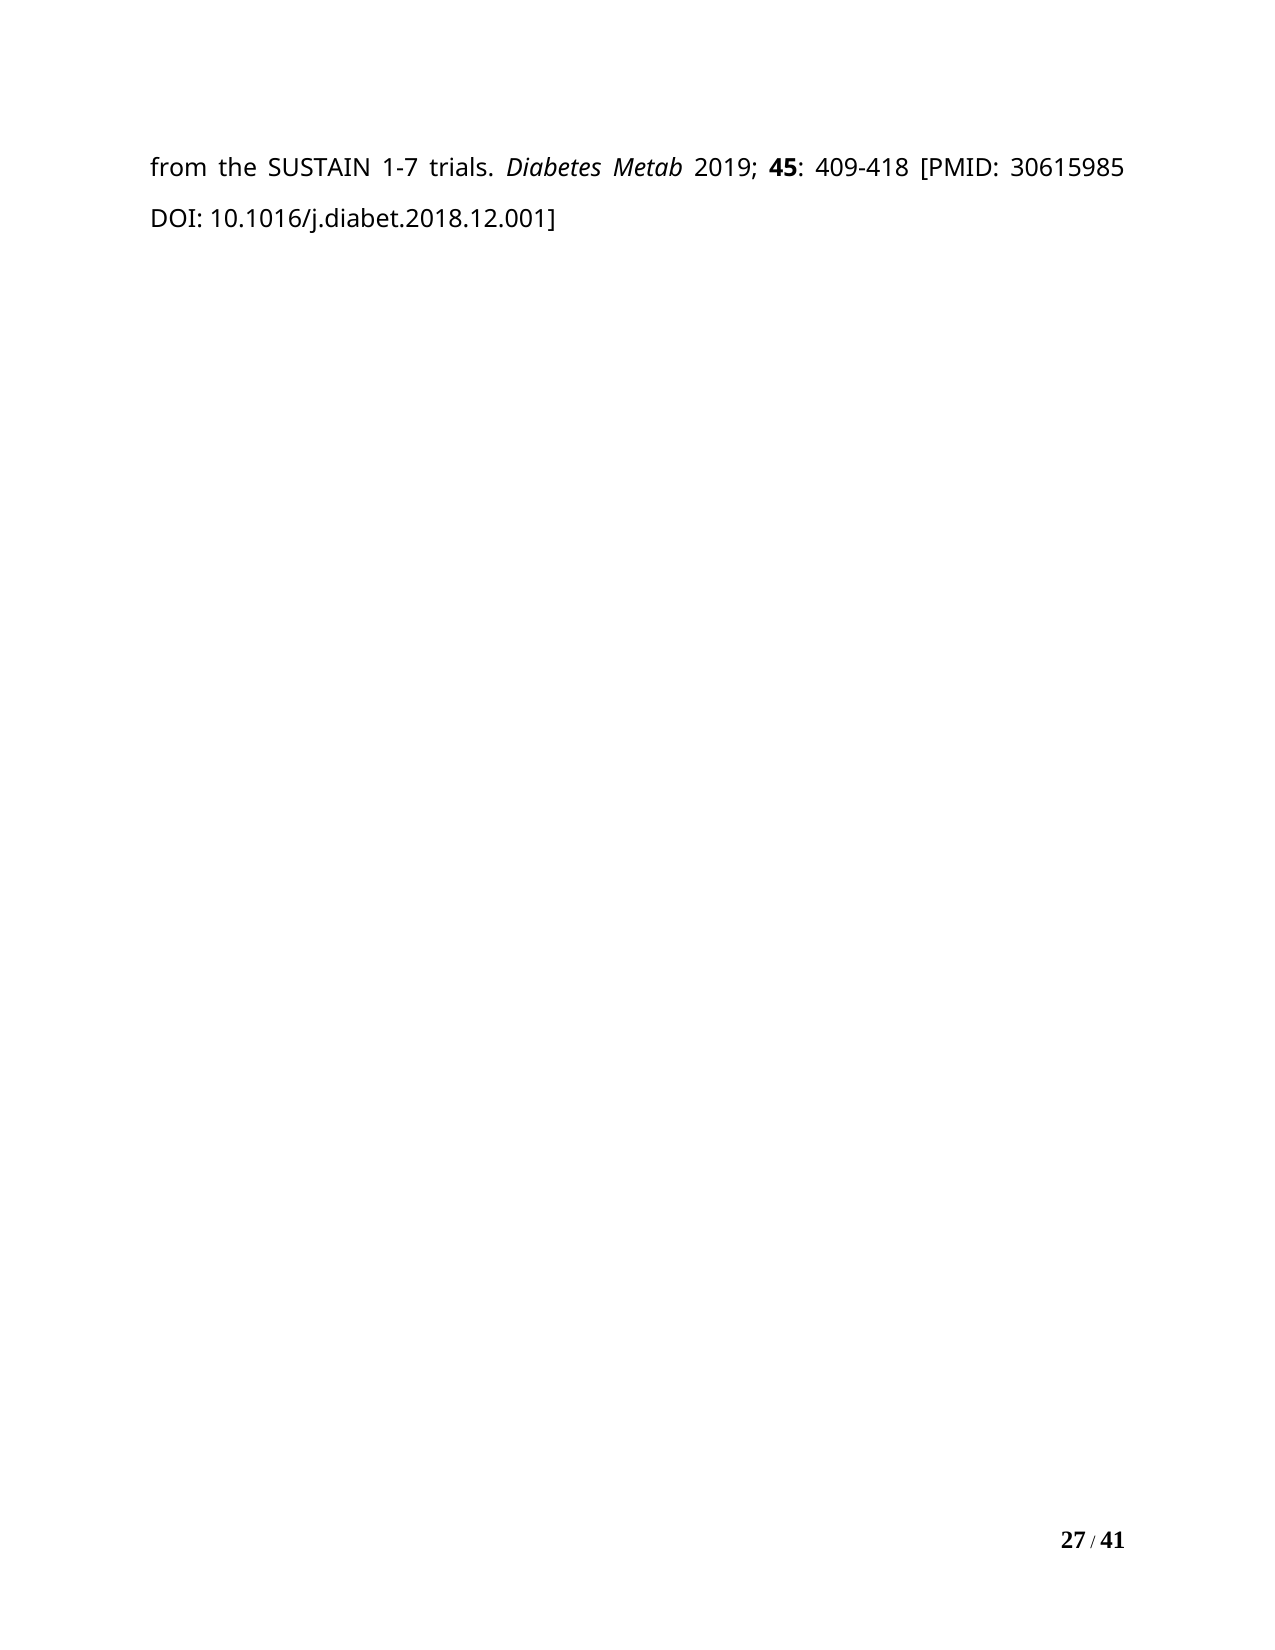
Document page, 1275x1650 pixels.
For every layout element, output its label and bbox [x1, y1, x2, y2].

text [150, 150, 1125, 235]
